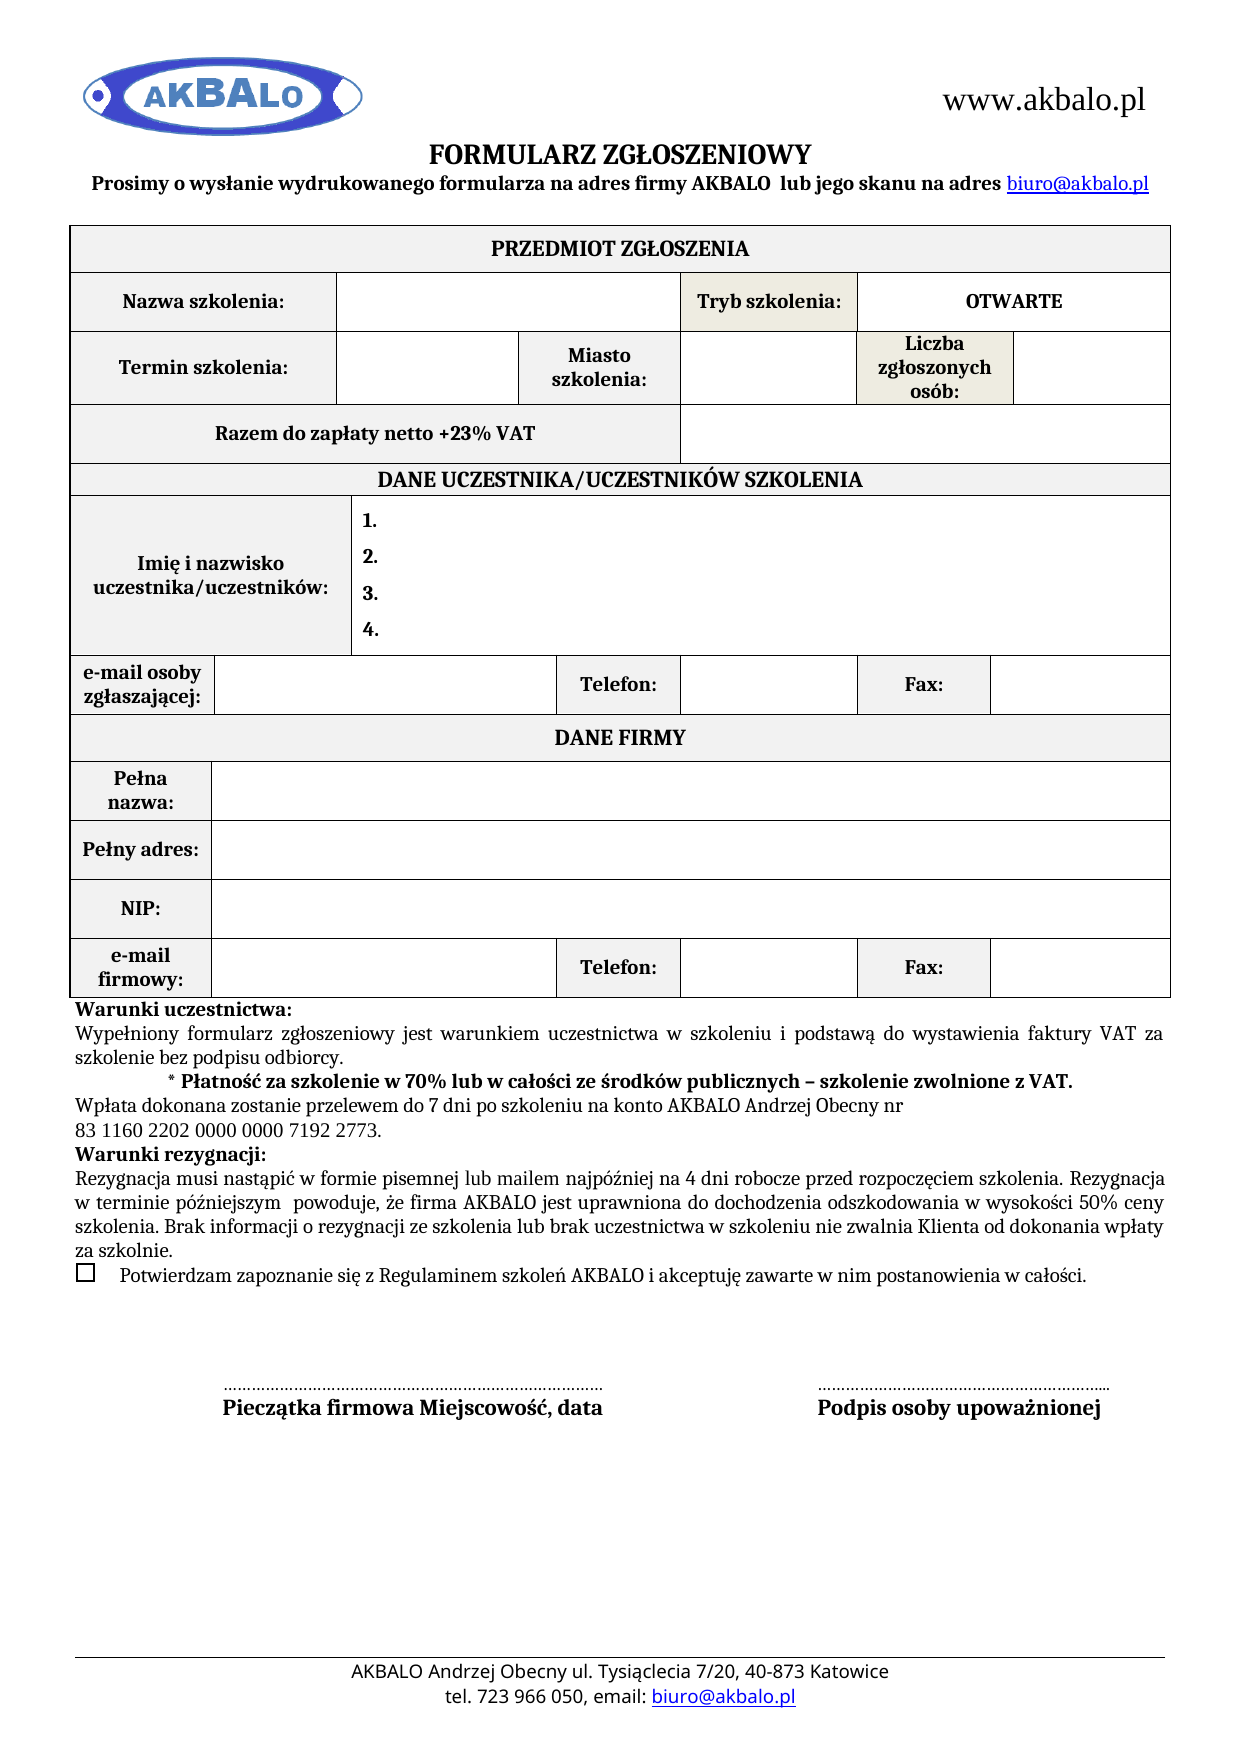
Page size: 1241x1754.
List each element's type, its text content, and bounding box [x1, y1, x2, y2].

table_cell [212, 880, 1170, 938]
table_cell [681, 656, 857, 713]
table_cell [991, 656, 1170, 713]
text Potwierdzam zapoznanie się z Regulaminem szkoleń AKBALO i akceptuję zawarte w nim postanowienia w całości. [75, 1263, 1166, 1287]
table_cell [681, 939, 857, 997]
text Warunki uczestnictwa: [75, 998, 1165, 1022]
table_cell Razem do zapłaty netto +23% VAT [71, 405, 680, 463]
table_cell [681, 332, 856, 404]
table_cell [991, 939, 1170, 997]
text Warunki rezygnacji: [75, 1142, 1165, 1166]
table_cell Imię i nazwisko uczestnika/uczestników: [71, 496, 351, 654]
table_cell [1014, 332, 1170, 404]
text * Płatność za szkolenie w 70% lub w całości ze środków publicznych – szkolenie zwolnione z VAT. [75, 1070, 1165, 1094]
table_cell Fax: [858, 656, 990, 713]
table_cell Pełny adres: [71, 821, 211, 879]
table_cell Telefon: [557, 939, 680, 997]
table_cell e-mail osoby zgłaszającej: [71, 656, 214, 713]
table_cell [337, 332, 518, 404]
text Wypełniony formularz zgłoszeniowy jest warunkiem uczestnictwa w szkoleniu i podstawą do wystawienia faktury VAT za szkolenie bez podpisu odbiorcy. [75, 1022, 1165, 1070]
table_cell [215, 656, 556, 713]
table_cell 1. 2. 3. 4. [352, 496, 1170, 654]
table_cell Termin szkolenia: [71, 332, 336, 404]
table_cell [212, 939, 556, 997]
picture [75, 53, 369, 138]
table_cell Telefon: [557, 656, 680, 713]
text FORMULARZ ZGŁOSZENIOWY [75, 138, 1165, 172]
table_cell Miasto szkolenia: [519, 332, 680, 404]
table_cell Pełna nazwa: [71, 762, 211, 820]
table_header PRZEDMIOT ZGŁOSZENIA [71, 226, 1170, 272]
table_cell DANE FIRMY [71, 715, 1170, 761]
table_cell Fax: [858, 939, 990, 997]
text Rezygnacja musi nastąpić w formie pisemnej lub mailem najpóźniej na 4 dni robocze przed rozpoczęciem szkolenia. Rezygnacja w terminie późniejszym powoduje, że firma AKBALO jest uprawniona do dochodzenia odszkodowania w wysokości 50% ceny szkolenia. Brak informacji o rezygnacji ze szkolenia lub brak uczestnictwa w szkoleniu nie zwalnia Klienta od dokonania wpłaty za szkolnie. [75, 1166, 1165, 1263]
table_cell Liczba zgłoszonych osób: [857, 332, 1013, 404]
table_cell Nazwa szkolenia: [71, 273, 336, 331]
text Prosimy o wysłanie wydrukowanego formularza na adres firmy AKBALO lub jego skanu na adres biuro@akbalo.pl [75, 172, 1165, 196]
text ……………………………………………………………………… ……………………………………………………... [75, 1374, 1165, 1395]
table_cell OTWARTE [858, 273, 1170, 331]
table_cell DANE UCZESTNIKA/UCZESTNIKÓW SZKOLENIA [71, 464, 1170, 495]
table_cell Tryb szkolenia: [681, 273, 857, 331]
table_cell NIP: [71, 880, 211, 938]
table_cell [681, 405, 1170, 463]
text Wpłata dokonana zostanie przelewem do 7 dni po szkoleniu na konto AKBALO Andrzej Obecny nr 83 1160 2202 0000 0000 7192 2773. [75, 1094, 1165, 1142]
text Pieczątka firmowa Miejscowość, data Podpis osoby upoważnionej [149, 1395, 1165, 1422]
table_cell e-mail firmowy: [71, 939, 211, 997]
table_cell [212, 762, 1170, 820]
table_cell [212, 821, 1170, 879]
table_cell [337, 273, 680, 331]
